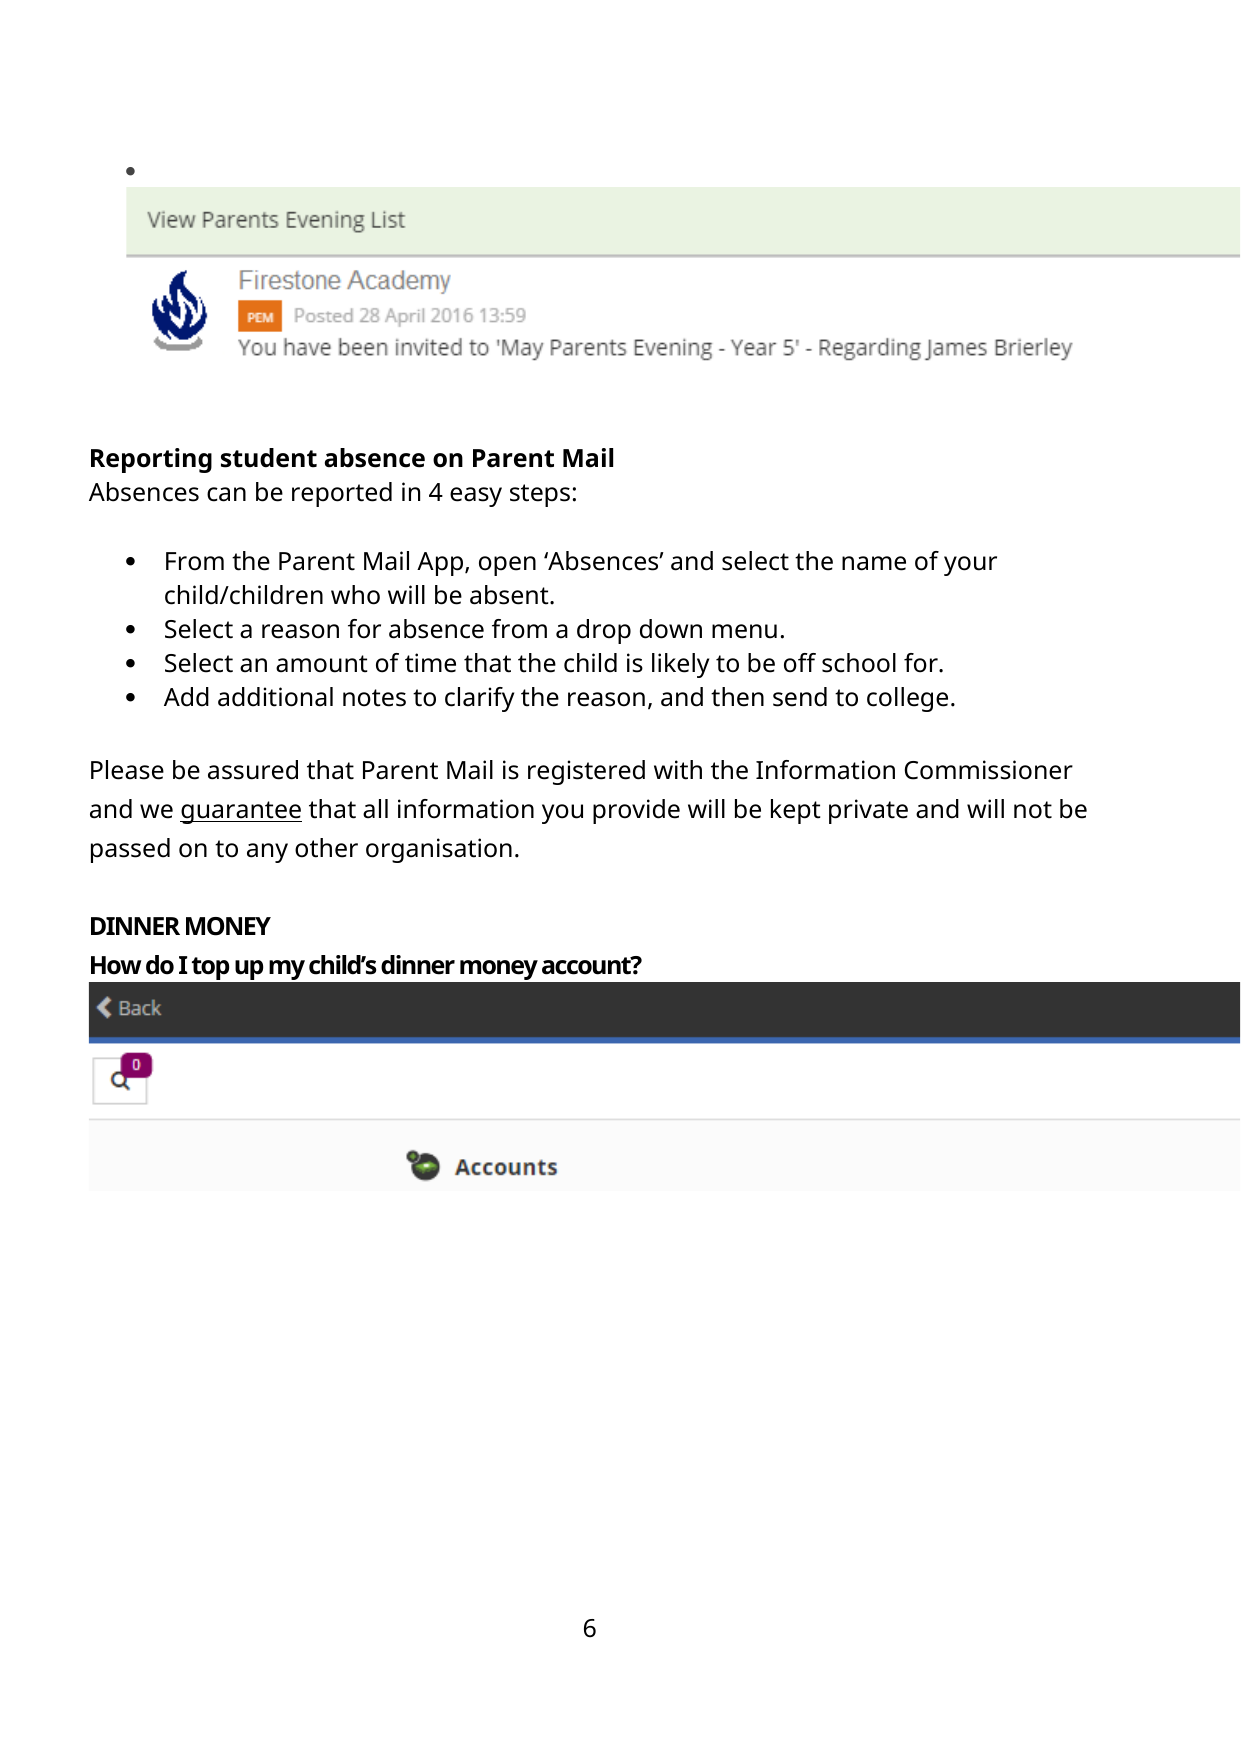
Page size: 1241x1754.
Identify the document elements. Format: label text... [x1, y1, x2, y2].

text DINNER MONEY [89, 904, 1090, 943]
list Add additional notes to clarify the reason, and then send to college. [126, 679, 1090, 713]
picture [88, 982, 1241, 1191]
text Absences can be reported in 4 easy steps: [89, 475, 1090, 509]
list Select a reason for absence from a drop down menu. [126, 611, 1090, 645]
text Please be assured that Parent Mail is registered with the Information Commissioner and we guarantee that all information you provide will be kept private and will not be passed on to any other organisation. [89, 748, 1090, 865]
text How do I top up my child’s dinner money account?Please click into the Payments tab > Shop > Look below ‘Accounts’ as shown below: [89, 943, 1090, 982]
list From the Parent Mail App, open ‘Absences’ and select the name of your child/children who will be absent. [126, 543, 1090, 611]
text Reporting student absence on Parent Mail [89, 441, 1090, 475]
list Select an amount of time that the child is likely to be off school for. [126, 645, 1090, 679]
picture [126, 187, 1241, 373]
